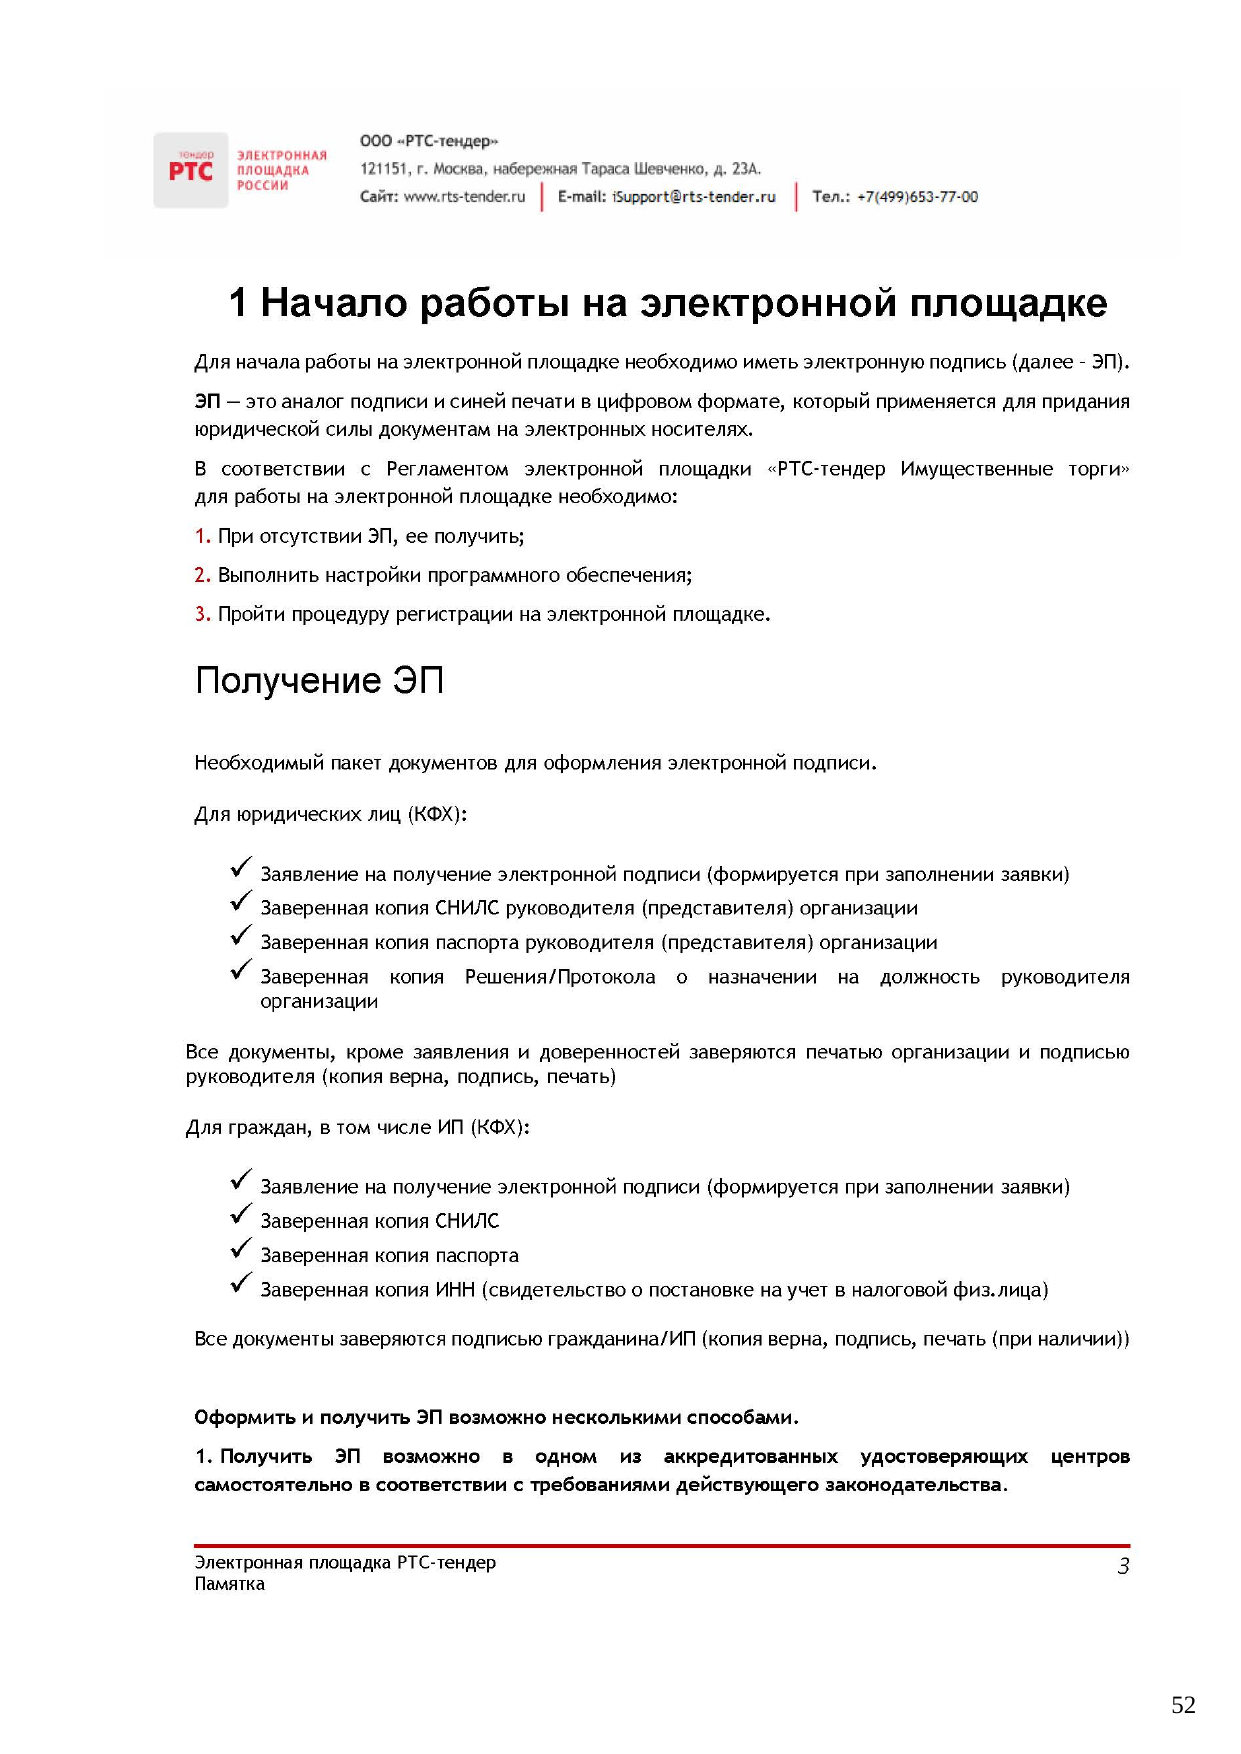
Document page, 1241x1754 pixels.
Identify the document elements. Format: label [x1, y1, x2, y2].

picture [103, 88, 1195, 1633]
